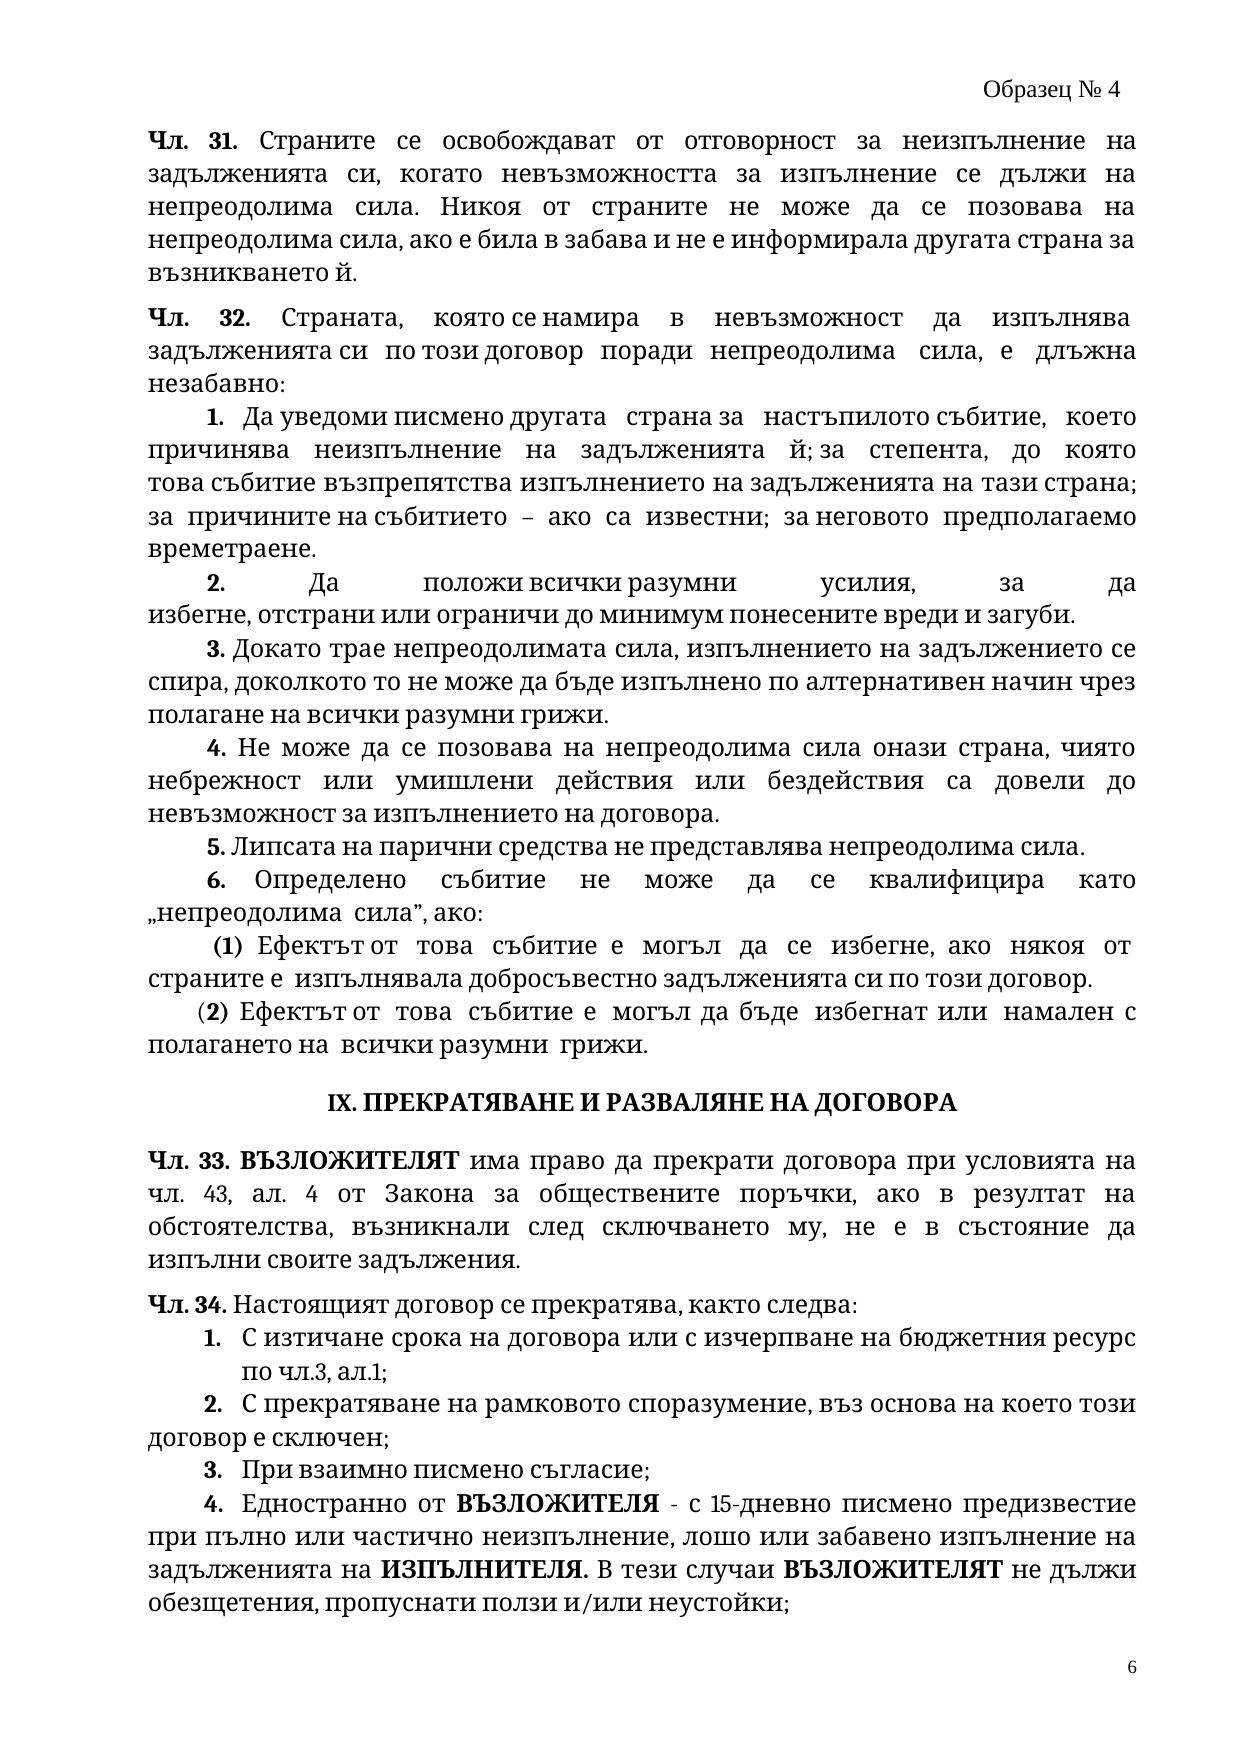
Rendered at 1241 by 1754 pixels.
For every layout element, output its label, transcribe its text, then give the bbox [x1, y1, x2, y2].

text Чл. 33. ВЪЗЛОЖИТЕЛЯТ има право да прекрати договора при условията на чл. 43, ал. 4 от Закона за обществените поръчки, ако в резултат на обстоятелства, възникнали след сключването му, не е в състояние да изпълни своите задължения. [148, 1147, 1137, 1274]
text 6. Определено събитие не може да се квалифицира като „непреодолима сила”, ако: [148, 866, 1137, 927]
text Чл. 31. Страните се освобождават от отговорност за неизпълнение на задълженията си, когато невъзможността за изпълнение се дължи на непреодолима сила. Никоя от страните не може да се позовава на непреодолима сила, ако е била в забава и не е информирала другата страна за възникването й. [148, 127, 1137, 287]
text 4. Не може да се позовава на непреодолима сила онази страна, чиято небрежност или умишлени действия или бездействия са довели до невъзможност за изпълнението на договора. [148, 733, 1137, 828]
text 5. Липсата на парични средства не представлява непреодолима сила. [148, 833, 1137, 861]
text (2) Ефектът от това събитие е могъл да бъде избегнат или намален с полагането на всички разумни грижи. [148, 998, 1137, 1059]
list С изтичане срока на договора или с изчерпване на бюджетния ресурс по чл.3, ал.1; [204, 1324, 1137, 1386]
list Едностранно от ВЪЗЛОЖИТЕЛЯ - с 15-дневно писмено предизвестие при пълно или частично неизпълнение, лошо или забавено изпълнение на задълженията на ИЗПЪЛНИТЕЛЯ. В тези случаи ВЪЗЛОЖИТЕЛЯТ не дължи обезщетения, пропуснати ползи и/или неустойки; [148, 1489, 1137, 1617]
list С прекратяване на рамковото споразумение, въз основа на което този договор е сключен; [148, 1390, 1137, 1452]
text 3. Докато трае непреодолимата сила, изпълнението на задължението се спира, доколкото то не може да бъде изпълнено по алтернативен начин чрез полагане на всички разумни грижи. [148, 634, 1137, 729]
text Чл. 34. Настоящият договор се прекратява, както следва: [148, 1291, 1137, 1320]
text 2. Да положи всички разумни усилия, за да избегне, отстрани или ограничи до минимум понесените вреди и загуби. [148, 568, 1137, 630]
text (1) Ефектът от това събитие е могъл да се избегне, ако някоя от страните е изпълнявала добросъвестно задълженията си по този договор. [148, 932, 1137, 993]
text 1. Да уведоми писмено другата страна за настъпилото събитие, което причинява неизпълнение на задълженията й; за степента, до която това събитие възпрепятства изпълнението на задълженията на тази страна; за причините на събитието – ако са известни; за неговото предполагаемо времетраене. [148, 403, 1137, 564]
text Чл. 32. Страната, която се намира в невъзможност да изпълнява задълженията си по този договор поради непреодолима сила, е длъжна незабавно: [148, 304, 1137, 399]
text IX. ПРЕКРАТЯВАНЕ И РАЗВАЛЯНЕ НА ДОГОВОРА [148, 1089, 1137, 1117]
list При взаимно писмено съгласие; [204, 1456, 1137, 1485]
